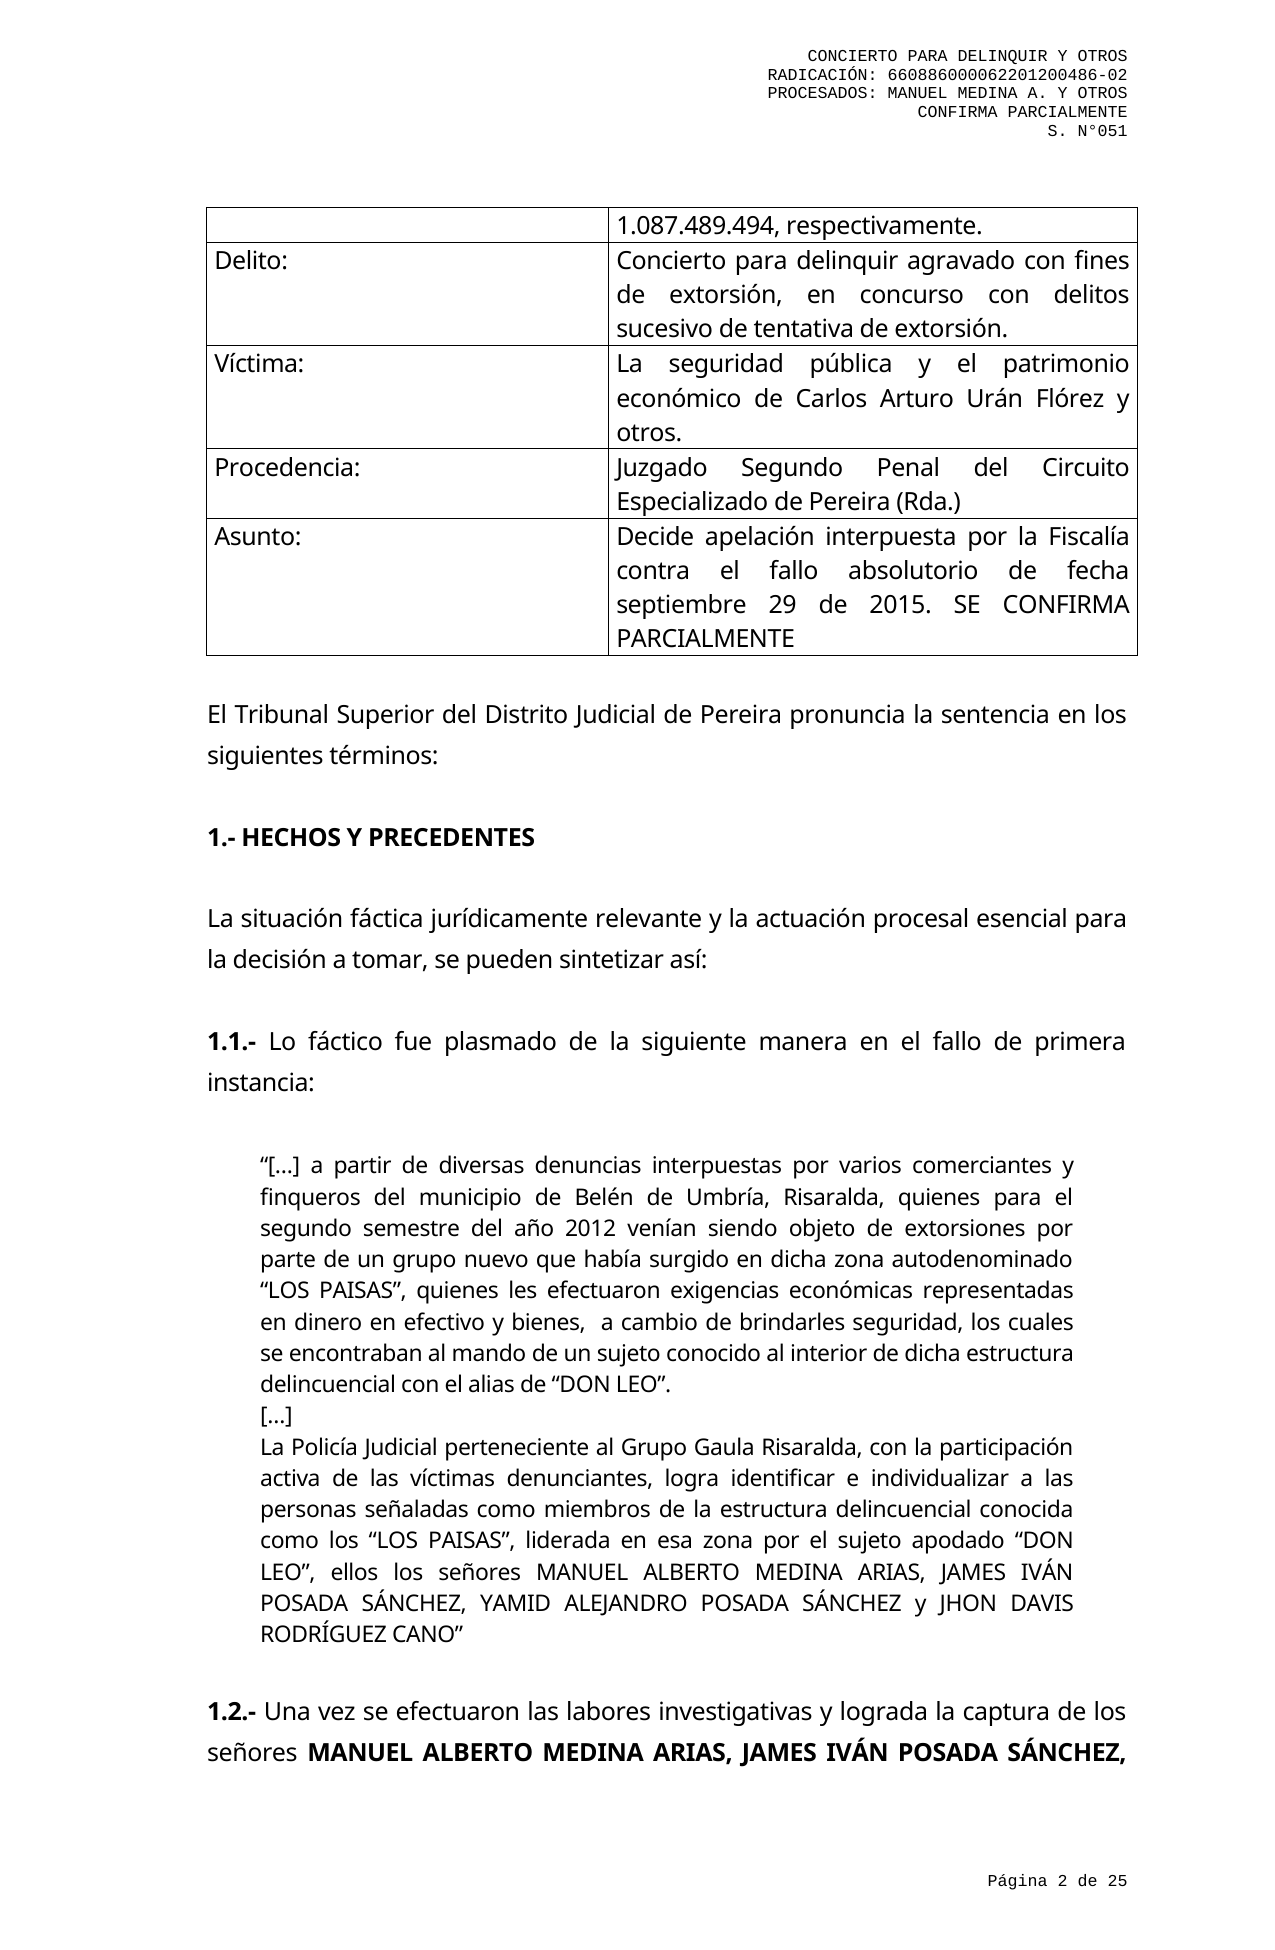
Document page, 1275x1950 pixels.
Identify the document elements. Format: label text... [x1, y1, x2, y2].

text “[…] a partir de diversas denuncias interpuestas por varios comerciantes y finqueros del municipio de Belén de Umbría, Risaralda, quienes para el segundo semestre del año 2012 venían siendo objeto de extorsiones por parte de un grupo nuevo que había surgido en dicha zona autodenominado “LOS PAISAS”, quienes les efectuaron exigencias económicas representadas en dinero en efectivo y bienes, a cambio de brindarles seguridad, los cuales se encontraban al mando de un sujeto conocido al interior de dicha estructura delincuencial con el alias de “DON LEO”. [260, 1149, 1074, 1399]
table_cell La seguridad pública y el patrimonio económico de Carlos Arturo Urán Flórez y otros. [609, 346, 1137, 448]
text 1.1.- Lo fáctico fue plasmado de la siguiente manera en el fallo de primera instancia: [207, 1023, 1127, 1098]
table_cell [207, 208, 608, 242]
table_cell Concierto para delinquir agravado con fines de extorsión, en concurso con delitos sucesivo de tentativa de extorsión. [609, 243, 1137, 345]
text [207, 1693, 1127, 1768]
text 1.- HECHOS Y PRECEDENTES [207, 819, 1127, 853]
table_cell Decide apelación interpuesta por la Fiscalía contra el fallo absolutorio de fecha septiembre 29 de 2015. SE CONFIRMA PARCIALMENTE [609, 519, 1137, 655]
table_cell Juzgado Segundo Penal del Circuito Especializado de Pereira (Rda.) [609, 449, 1137, 517]
text El Tribunal Superior del Distrito Judicial de Pereira pronuncia la sentencia en los siguientes términos: [207, 697, 1127, 772]
text La Policía Judicial perteneciente al Grupo Gaula Risaralda, con la participación activa de las víctimas denunciantes, logra identificar e individualizar a las personas señaladas como miembros de la estructura delincuencial conocida como los “LOS PAISAS”, liderada en esa zona por el sujeto apodado “DON LEO”, ellos los señores MANUEL ALBERTO MEDINA ARIAS, JAMES IVÁN POSADA SÁNCHEZ, YAMID ALEJANDRO POSADA SÁNCHEZ y JHON DAVIS RODRÍGUEZ CANO” [260, 1430, 1074, 1649]
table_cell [609, 208, 1137, 242]
table_cell Procedencia: [207, 449, 608, 517]
table_cell Asunto: [207, 519, 608, 655]
table_cell Víctima: [207, 346, 608, 448]
text […] [260, 1399, 1074, 1430]
text La situación fáctica jurídicamente relevante y la actuación procesal esencial para la decisión a tomar, se pueden sintetizar así: [207, 901, 1127, 976]
table_cell Delito: [207, 243, 608, 345]
